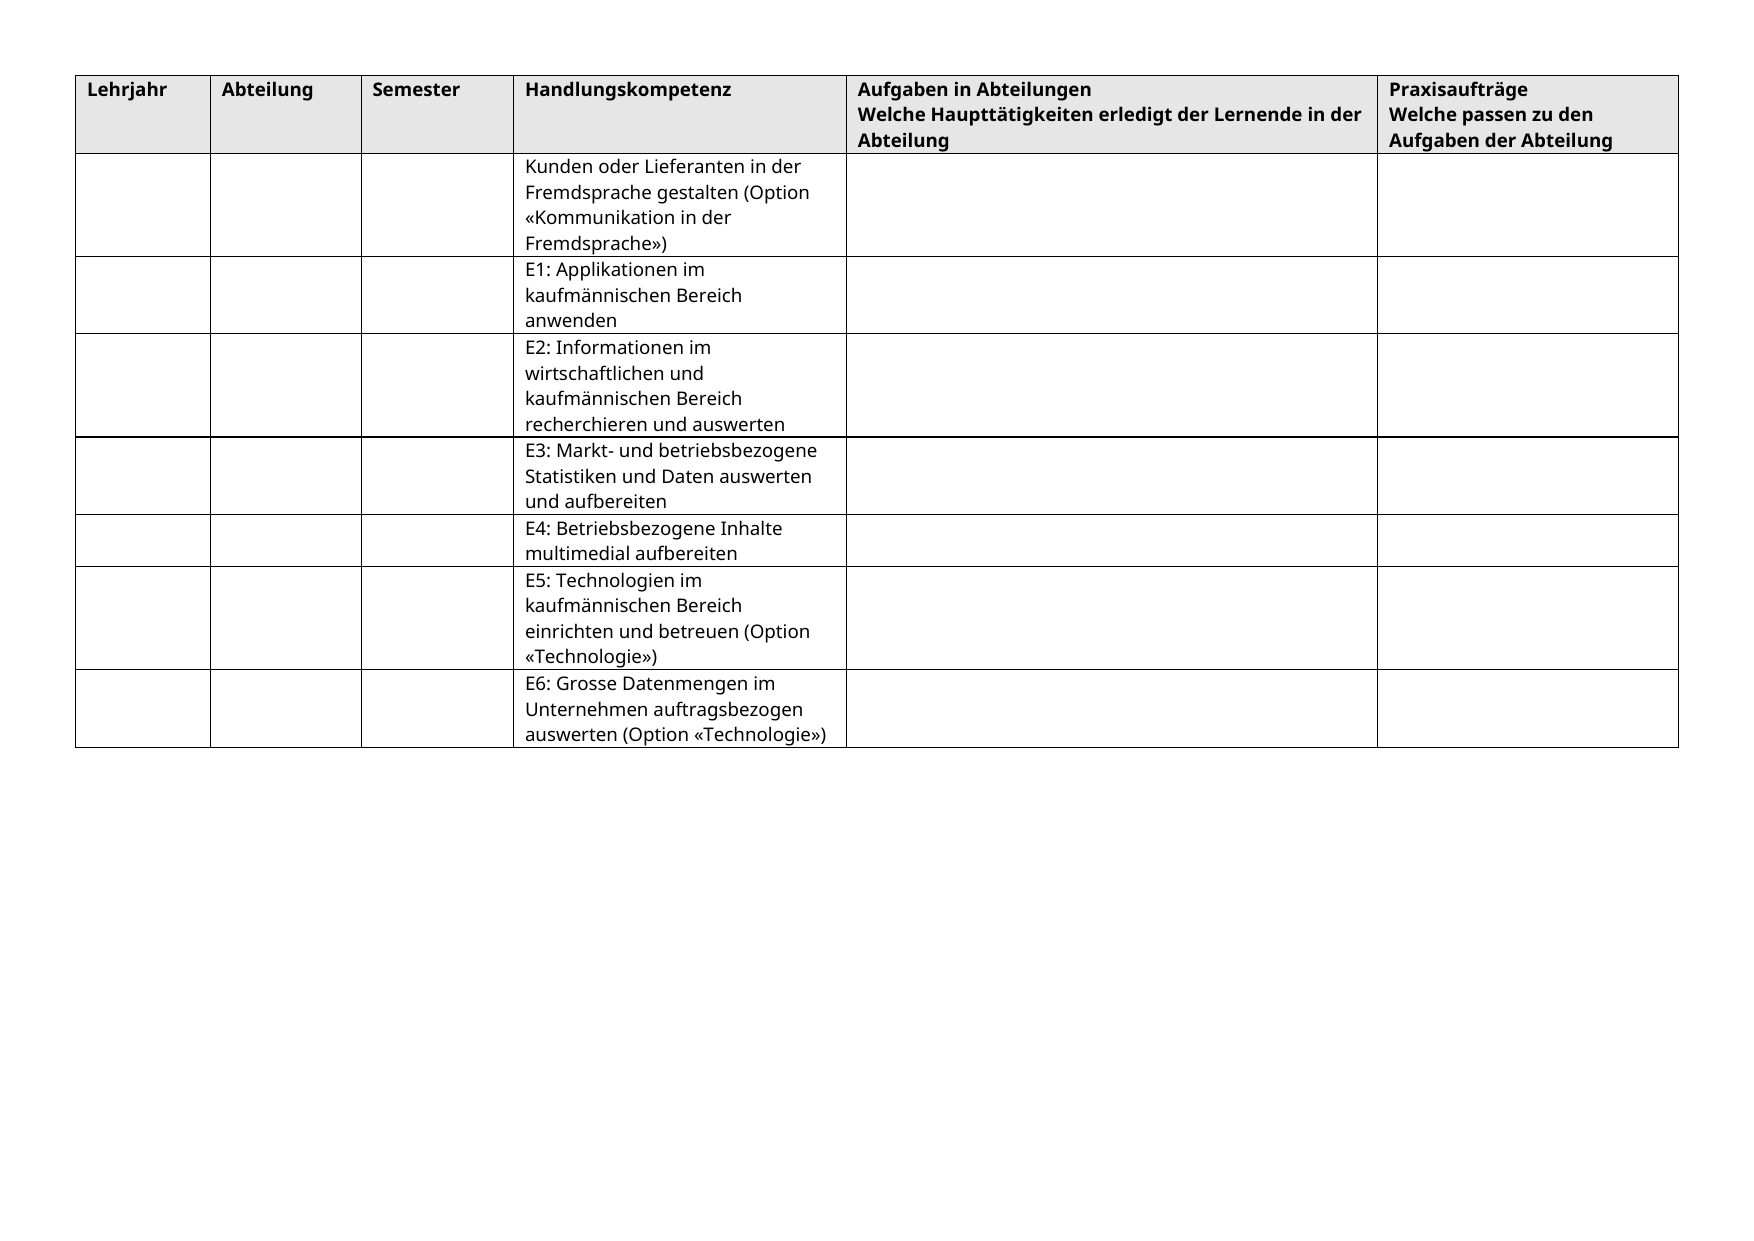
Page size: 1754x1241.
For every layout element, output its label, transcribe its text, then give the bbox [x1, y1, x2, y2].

table_cell [1378, 567, 1678, 669]
table_cell [847, 438, 1377, 514]
table_cell [211, 154, 361, 256]
table_cell [362, 438, 513, 514]
table_header Abteilung [211, 76, 361, 153]
table_cell [1378, 438, 1678, 514]
table_cell [1378, 670, 1678, 747]
table_header Semester [362, 76, 513, 153]
table_header Praxisaufträge Welche passen zu den Aufgaben der Abteilung [1378, 76, 1678, 153]
table_cell [362, 567, 513, 669]
table_cell [847, 154, 1377, 256]
table_cell [362, 515, 513, 566]
table_cell E5: Technologien im kaufmännischen Bereich einrichten und betreuen (Option «Technologie») [514, 567, 846, 669]
table_cell [76, 567, 210, 669]
table_cell [211, 567, 361, 669]
table_cell [847, 567, 1377, 669]
table_cell [362, 670, 513, 747]
table_cell [362, 257, 513, 333]
table_cell [362, 334, 513, 436]
table_cell [362, 154, 513, 256]
table_cell [847, 670, 1377, 747]
table_cell E2: Informationen im wirtschaftlichen und kaufmännischen Bereich recherchieren und auswerten [514, 334, 846, 436]
table_cell [847, 334, 1377, 436]
table_cell E4: Betriebsbezogene Inhalte multimedial aufbereiten [514, 515, 846, 566]
table_cell E1: Applikationen im kaufmännischen Bereich anwenden [514, 257, 846, 333]
table_cell [1378, 515, 1678, 566]
table_header Handlungskompetenz [514, 76, 846, 153]
table_header Aufgaben in Abteilungen Welche Haupttätigkeiten erledigt der Lernende in der Abteilung [847, 76, 1377, 153]
table_cell E6: Grosse Datenmengen im Unternehmen auftragsbezogen auswerten (Option «Technologie») [514, 670, 846, 747]
table_cell [76, 670, 210, 747]
table_cell [76, 334, 210, 436]
table_cell [211, 438, 361, 514]
table_cell [211, 670, 361, 747]
table_cell [76, 438, 210, 514]
table_cell [1378, 334, 1678, 436]
table_header Lehrjahr [76, 76, 210, 153]
table_cell [847, 257, 1377, 333]
table_cell [211, 334, 361, 436]
table_cell [211, 257, 361, 333]
table_cell [76, 154, 210, 256]
table_cell [847, 515, 1377, 566]
table_cell [76, 515, 210, 566]
table_cell [211, 515, 361, 566]
table_cell E3: Markt- und betriebsbezogene Statistiken und Daten auswerten und aufbereiten [514, 438, 846, 514]
table_cell [1378, 257, 1678, 333]
table_cell [76, 257, 210, 333]
table_cell [1378, 154, 1678, 256]
